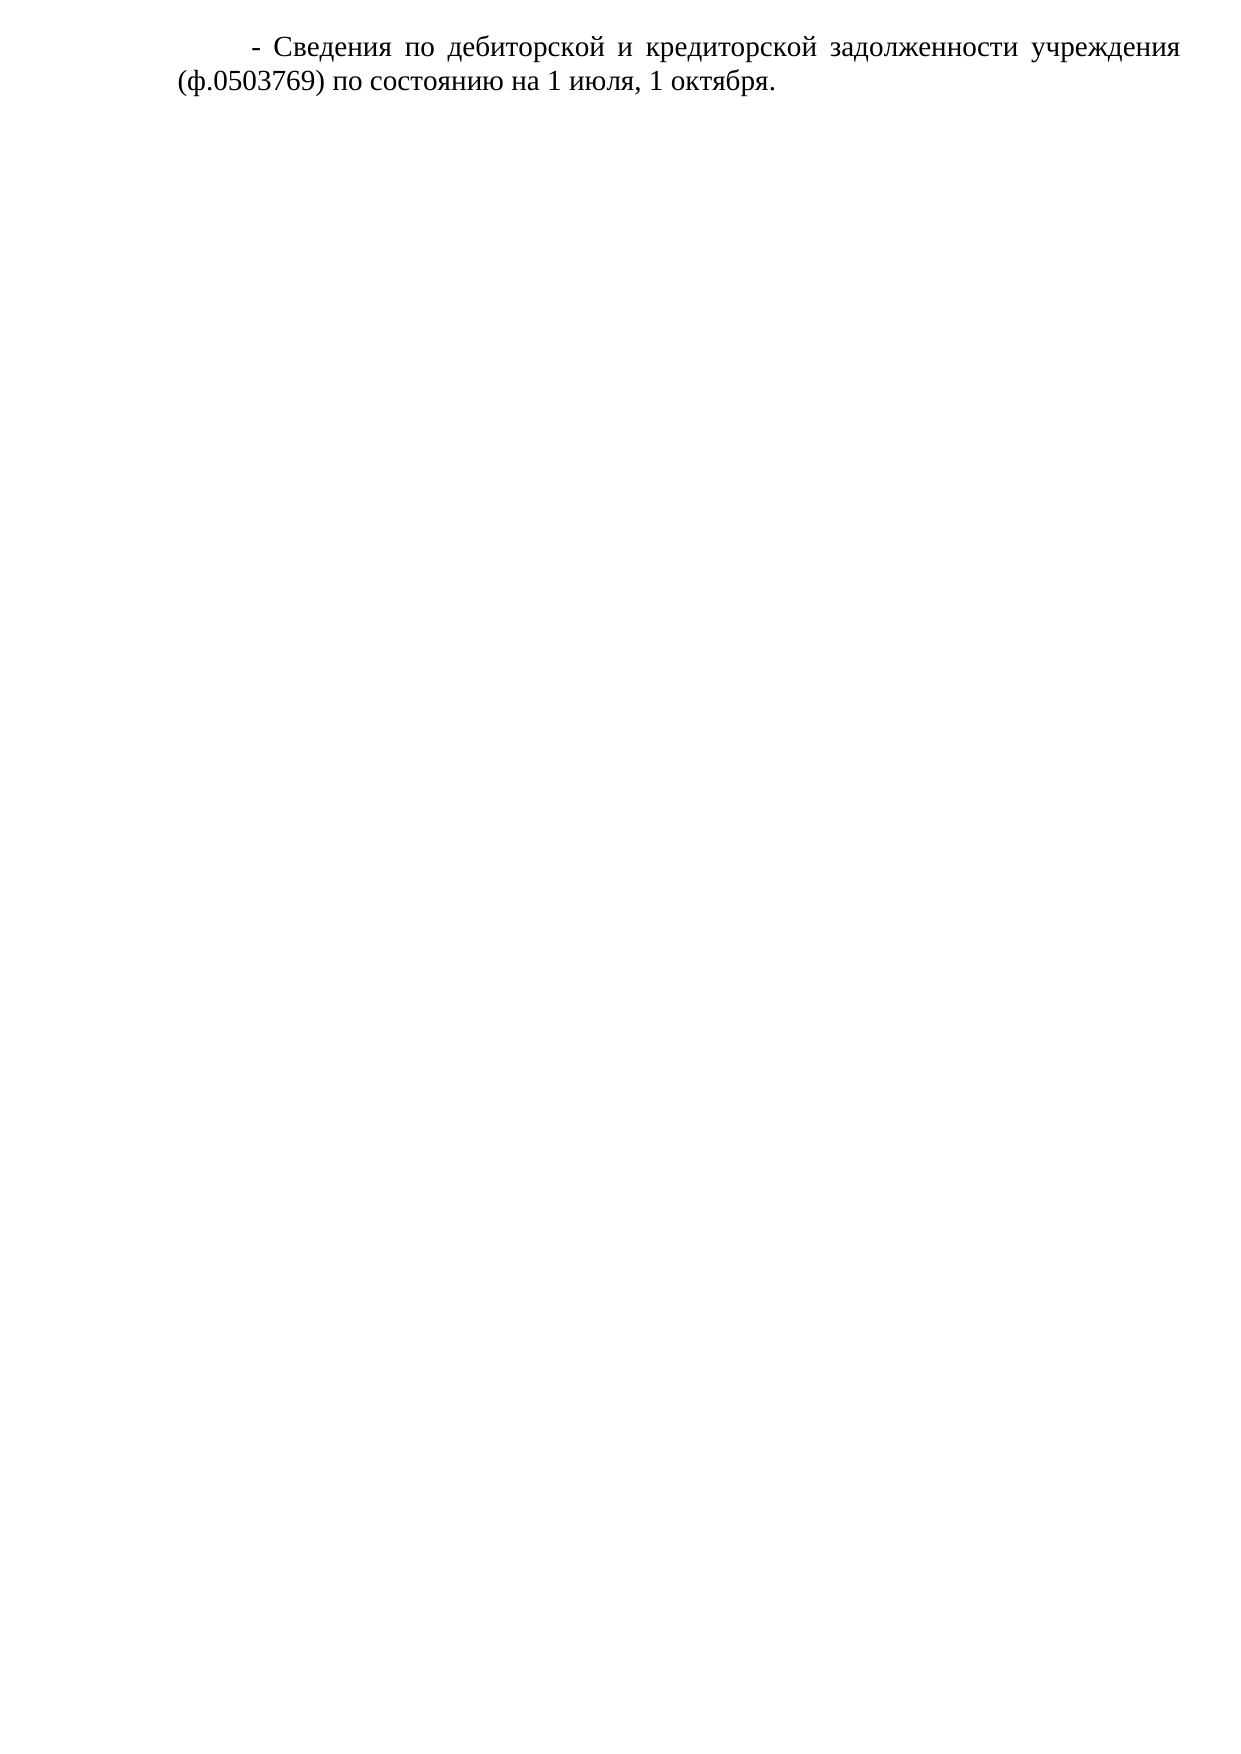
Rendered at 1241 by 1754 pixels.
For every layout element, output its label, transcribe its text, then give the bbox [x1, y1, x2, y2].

text - Сведения по дебиторской и кредиторской задолженности учреждения (ф.0503769) по состоянию на 1 июля, 1 октября. [177, 29, 1181, 97]
